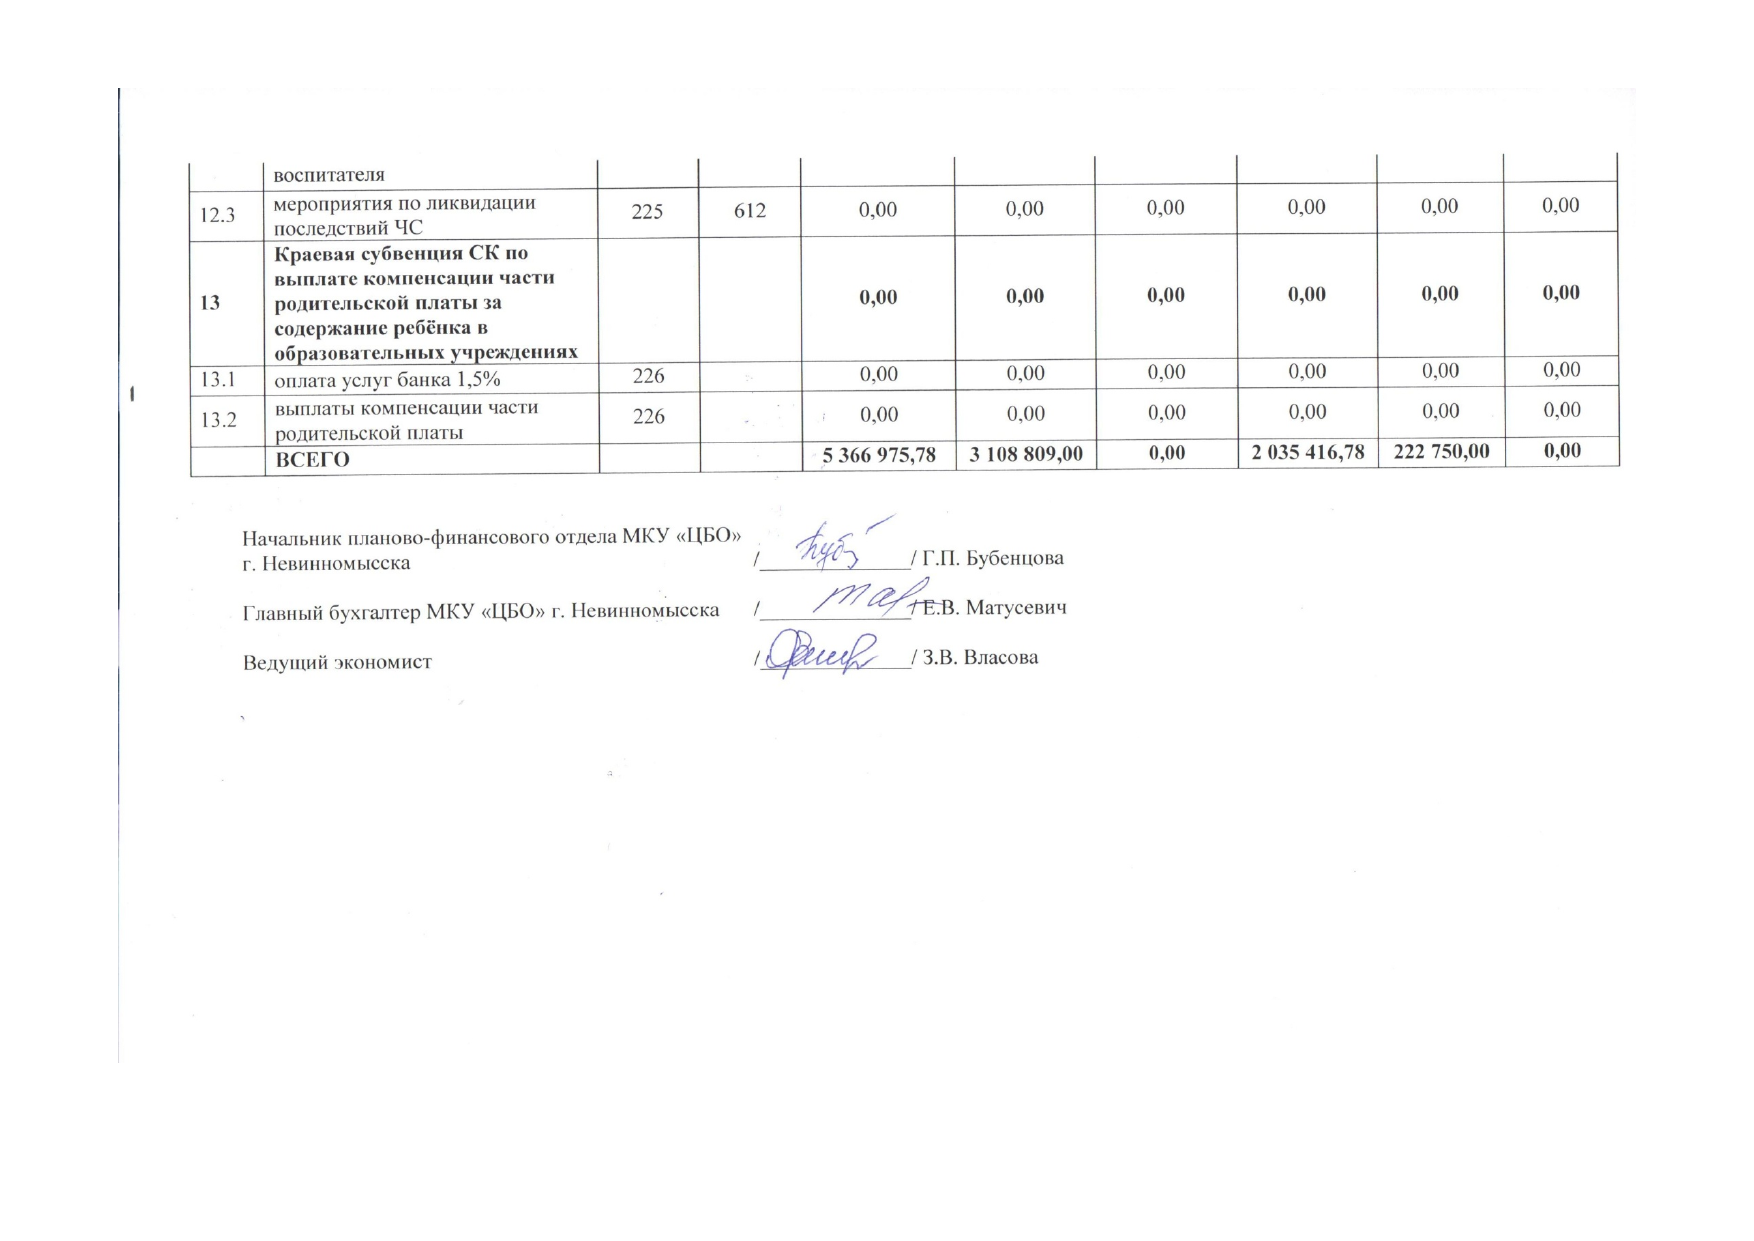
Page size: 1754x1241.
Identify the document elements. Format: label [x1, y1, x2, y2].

picture [118, 88, 1636, 1063]
